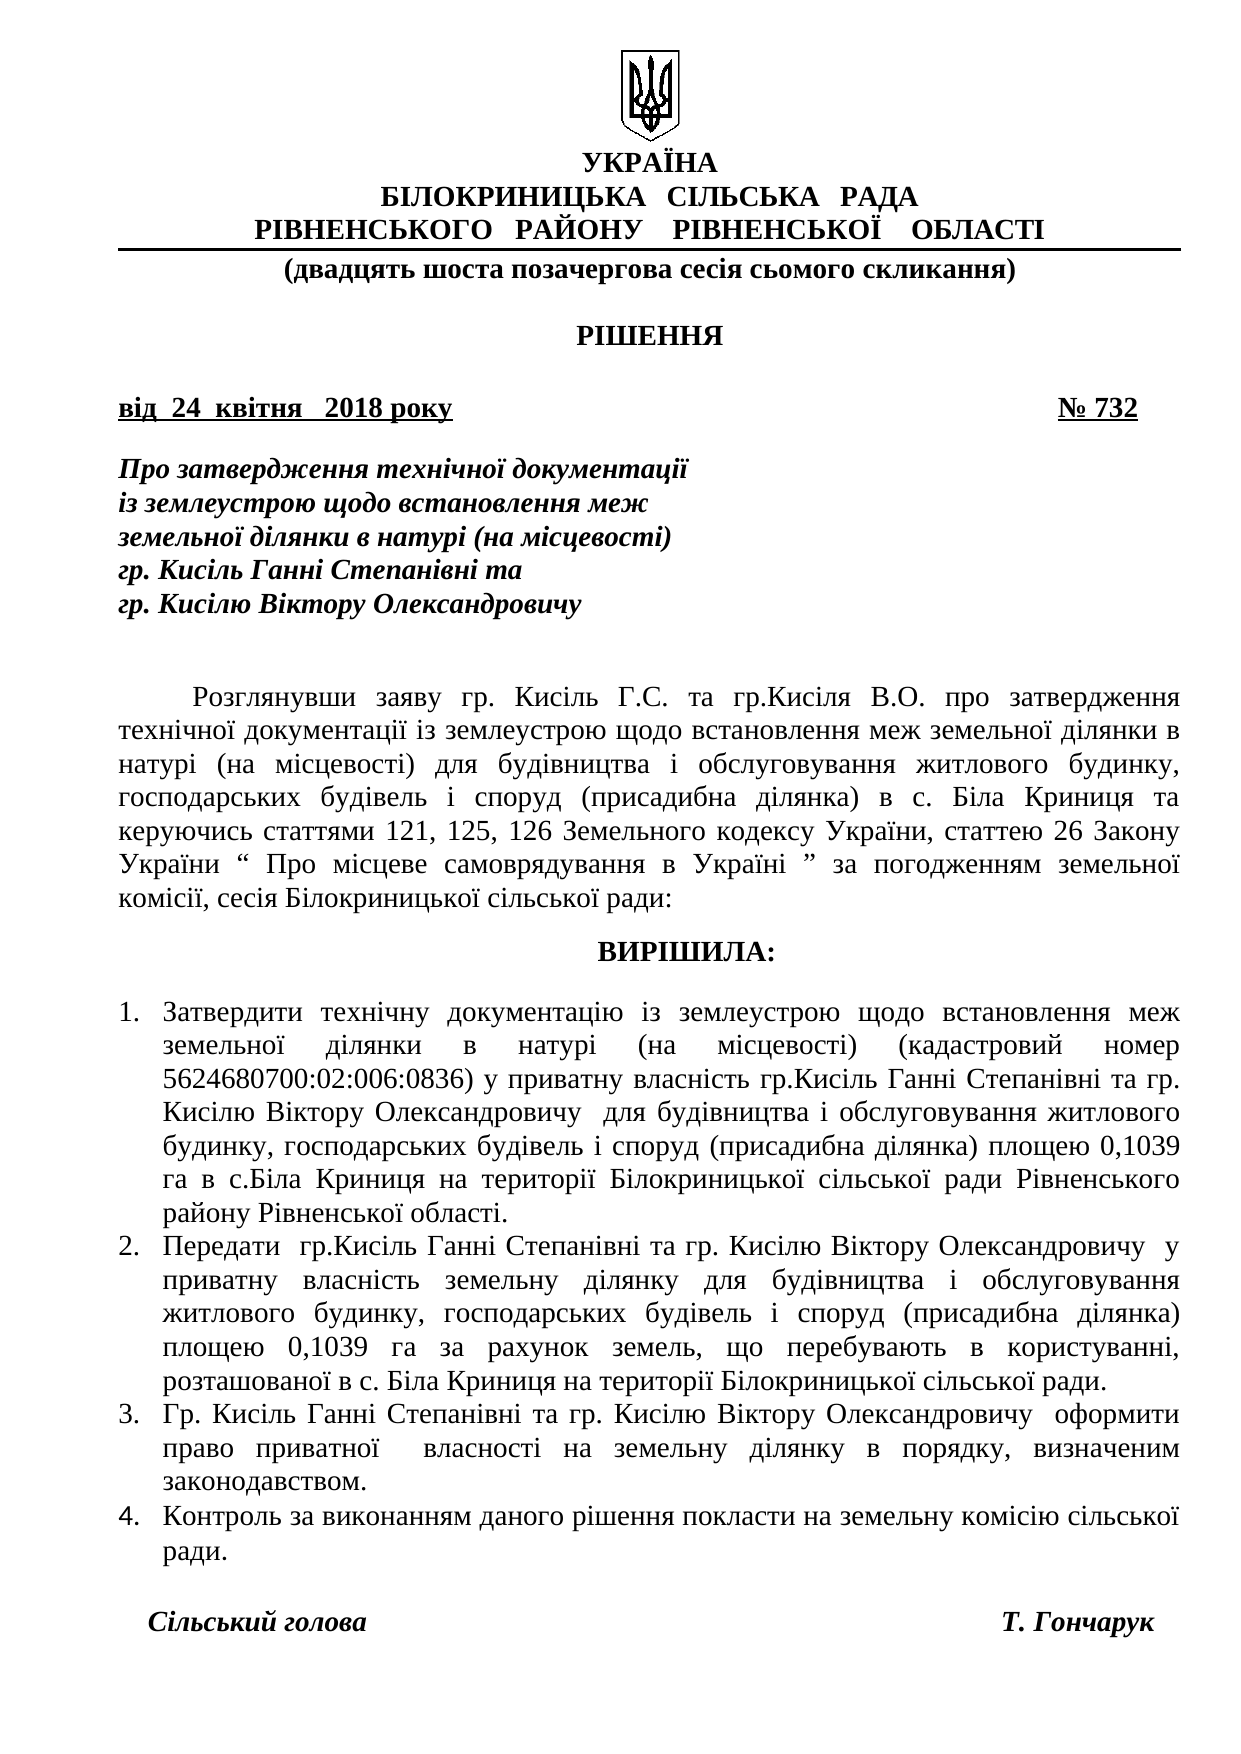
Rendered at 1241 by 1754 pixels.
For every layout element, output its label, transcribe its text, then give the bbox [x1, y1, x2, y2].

text РІШЕННЯ [118, 318, 1181, 352]
text із землеустрою щодо встановлення меж [118, 485, 1181, 519]
text від 24 квітня 2018 року № 732 [118, 390, 1181, 424]
list Затвердити технічну документацію із землеустрою щодо встановлення меж земельної ділянки в натурі (на місцевості) (кадастровий номер 5624680700:02:006:0836) у приватну власність гр.Кисіль Ганні Степанівні та гр. Кисілю Віктору Олександровичу для будівництва і обслуговування житлового будинку, господарських будівель і споруд (присадибна ділянка) площею 0,1039 га в с.Біла Криниця на території Білокриницької сільської ради Рівненського району Рівненської області. [118, 994, 1181, 1228]
list Контроль за виконанням даного рішення покласти на земельну комісію сільської ради. [118, 1497, 1181, 1568]
text гр. Кисілю Віктору Олександровичу [118, 586, 1181, 619]
text Білокриницька сільська рада [118, 179, 1181, 212]
text Рівненського району Рівненської області [118, 212, 1181, 248]
text Розглянувши заяву гр. Кисіль Г.С. та гр.Кисіля В.О. про затвердження технічної документації із землеустрою щодо встановлення меж земельної ділянки в натурі (на місцевості) для будівництва і обслуговування житлового будинку, господарських будівель і споруд (присадибна ділянка) в с. Біла Криниця та керуючись статтями 121, 125, 126 Земельного кодексу України, статтею 26 Закону України “ Про місцеве самоврядування в Україні ” за погодженням земельної комісії, сесія Білокриницької сільської ради: [118, 679, 1181, 913]
text (двадцять шоста позачергова сесія сьомого скликання) [118, 251, 1181, 284]
text земельної ділянки в натурі (на місцевості) [118, 519, 1181, 552]
list Гр. Кисіль Ганні Степанівні та гр. Кисілю Віктору Олександровичу оформити право приватної власності на земельну ділянку в порядку, визначеним законодавством. [118, 1396, 1181, 1497]
list Передати гр.Кисіль Ганні Степанівні та гр. Кисілю Віктору Олександровичу у приватну власність земельну ділянку для будівництва і обслуговування житлового будинку, господарських будівель і споруд (присадибна ділянка) площею 0,1039 га за рахунок земель, що перебувають в користуванні, розташованої в с. Біла Криниця на території Білокриницької сільської ради. [118, 1228, 1181, 1396]
text Про затвердження технічної документації [118, 452, 1181, 485]
text УКРАЇНА [118, 145, 1181, 179]
text Сільський голова Т. Гончарук [148, 1604, 1181, 1637]
text ВИРІШИЛА: [118, 934, 1181, 968]
text гр. Кисіль Ганні Степанівні та [118, 552, 1181, 586]
